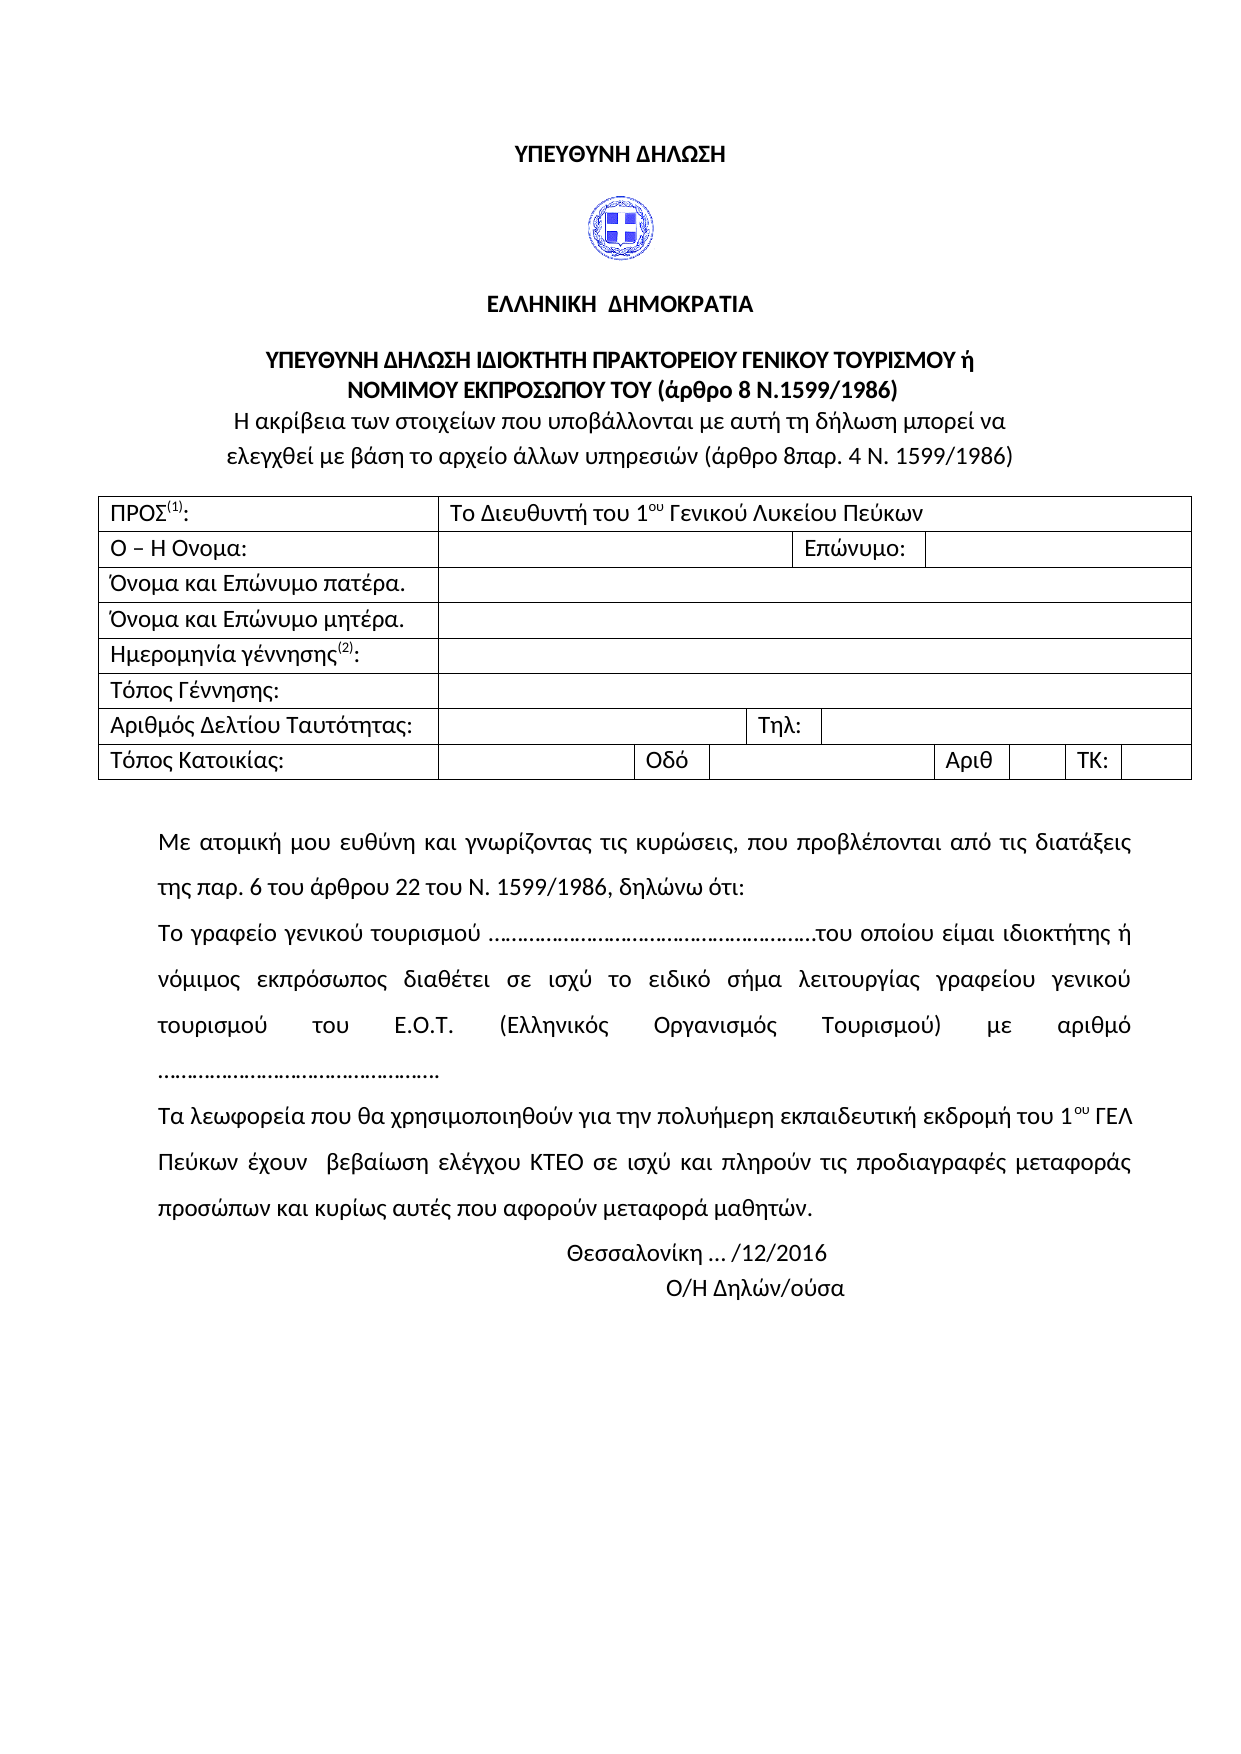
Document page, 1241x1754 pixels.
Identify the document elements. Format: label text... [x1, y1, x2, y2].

text Θεσσαλονίκη … /12/2016 [187, 1237, 1053, 1268]
table_cell [439, 674, 1191, 708]
table_cell ΤΚ: [1066, 745, 1121, 779]
table_cell [439, 532, 792, 567]
table_cell Όνομα και Επώνυμο μητέρα. [99, 603, 438, 637]
table_cell Τόπος Γέννησης: [99, 674, 438, 708]
table_cell [926, 532, 1191, 567]
text Με ατομική μου ευθύνη και γνωρίζοντας τις κυρώσεις, που προβλέπονται από τις διατάξεις της παρ. 6 του άρθρου 22 του Ν. 1599/1986, δηλώνω ότι: [158, 826, 1132, 902]
table_cell Τηλ: [747, 709, 821, 744]
table_cell [439, 639, 1191, 673]
table_cell [439, 709, 746, 744]
table_cell [710, 745, 934, 779]
subtitle ΝΟΜΙΜΟΥ ΕΚΠΡΟΣΩΠΟΥ ΤΟΥ (άρθρο 8 Ν.1599/1986) [187, 374, 1053, 405]
table_cell Επώνυμο: [793, 532, 925, 567]
table_cell Αριθμός Δελτίου Ταυτότητας: [99, 709, 438, 744]
table_cell [822, 709, 1191, 744]
table_cell Τόπος Κατοικίας: [99, 745, 438, 779]
table_cell [1122, 745, 1191, 779]
text Τα λεωφορεία που θα χρησιμοποιηθούν για την πολυήμερη εκπαιδευτική εκδρομή του 1ου ΓΕΛ Πεύκων έχουν βεβαίωση ελέγχου ΚΤΕΟ σε ισχύ και πληρούν τις προδιαγραφές μεταφοράς προσώπων και κυρίως αυτές που αφορούν μεταφορά μαθητών. [158, 1100, 1132, 1222]
table_cell Ημερομηνία γέννησης(2): [99, 639, 438, 673]
picture [584, 194, 657, 263]
table_cell [1010, 745, 1065, 779]
table_header Το Διευθυντή του 1ου Γενικού Λυκείου Πεύκων [439, 497, 1191, 531]
subtitle ΥΠΕΥΘΥΝΗ ΔΗΛΩΣΗ ΙΔΙΟΚΤΗΤΗ ΠΡΑΚΤΟΡΕΙΟΥ ΓΕΝΙΚΟΥ ΤΟΥΡΙΣΜΟΥ ή [187, 344, 1053, 374]
table_cell Οδόςςςς: [635, 745, 709, 779]
table_cell [439, 568, 1191, 602]
text Το γραφείο γενικού τουρισμού …………………………………………………του οποίου είμαι ιδιοκτήτης ή νόμιμος εκπρόσωπος διαθέτει σε ισχύ το ειδικό σήμα λειτουργίας γραφείου γενικού τουρισμού του Ε.Ο.Τ. (Ελληνικός Οργανισμός Τουρισμού) με αριθμό …………………………………………. [158, 917, 1132, 1085]
table_cell Ο – Η Όνομα: [99, 532, 438, 567]
text Η ακρίβεια των στοιχείων που υποβάλλονται με αυτή τη δήλωση μπορεί να ελεγχθεί με βάση το αρχείο άλλων υπηρεσιών (άρθρο 8παρ. 4 Ν. 1599/1986) [187, 405, 1053, 470]
table_cell Αριθ.: [935, 745, 1009, 779]
text ΕΛΛΗΝΙΚΗ ΔΗΜΟΚΡΑΤΙΑ [187, 288, 1053, 318]
table_cell [439, 603, 1191, 637]
table_cell [439, 745, 634, 779]
table_cell Όνομα και Επώνυμο πατέρα. [99, 568, 438, 602]
text ΥΠΕΥΘΥΝΗ ΔΗΛΩΣΗ [187, 138, 1053, 169]
table_header ΠΡΟΣ(1): [99, 497, 438, 531]
text Ο/Η Δηλών/ούσα [187, 1272, 1053, 1303]
